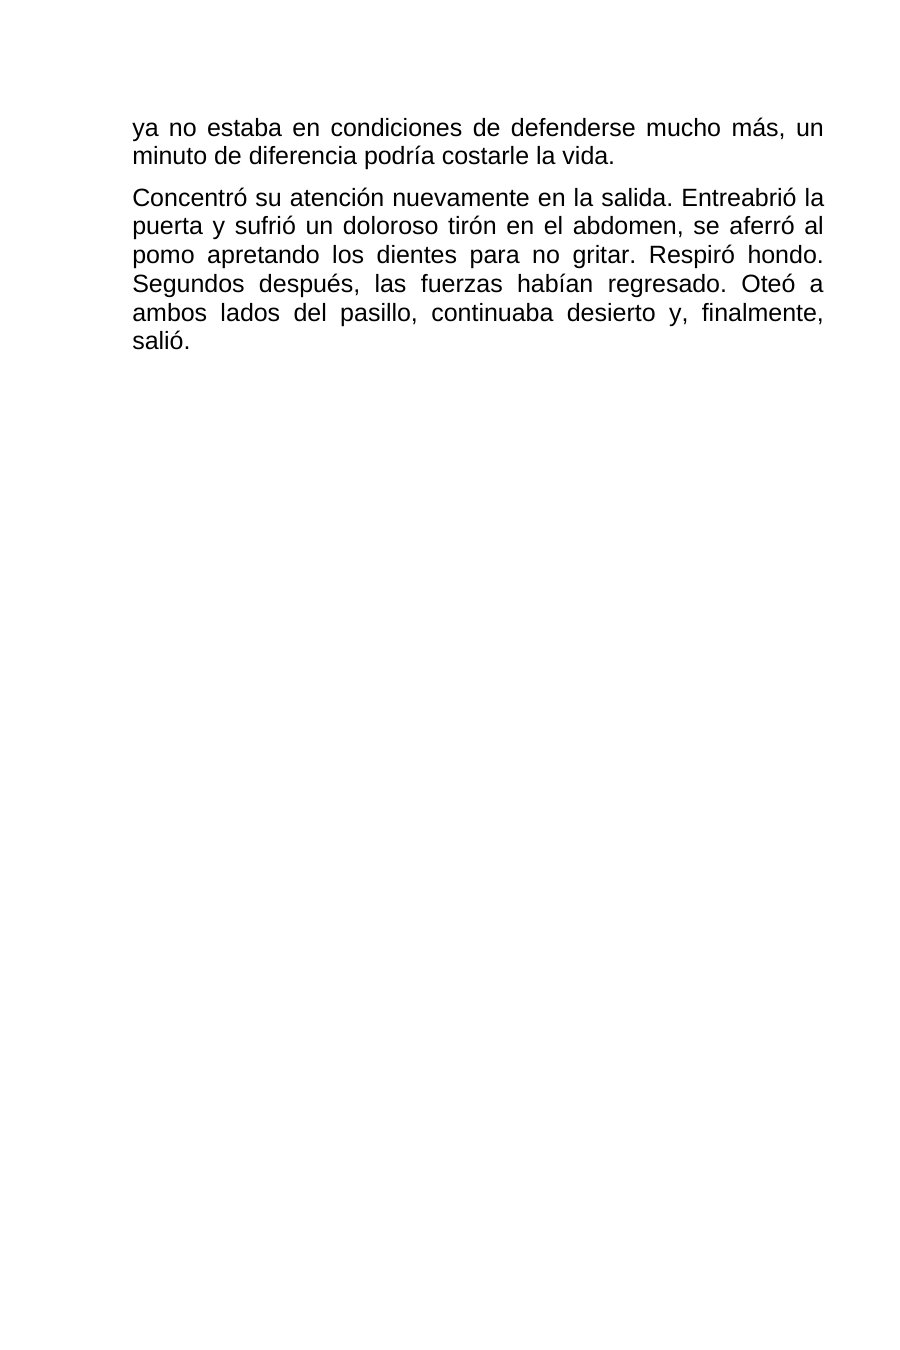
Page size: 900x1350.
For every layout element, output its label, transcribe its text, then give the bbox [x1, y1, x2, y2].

text Concentró su atención nuevamente en la salida. Entreabrió la puerta y sufrió un doloroso tirón en el abdomen, se aferró al pomo apretando los dientes para no gritar. Respiró hondo. Segundos después, las fuerzas habían regresado. Oteó a ambos lados del pasillo, continuaba desierto y, finalmente, salió. [132, 182, 825, 355]
